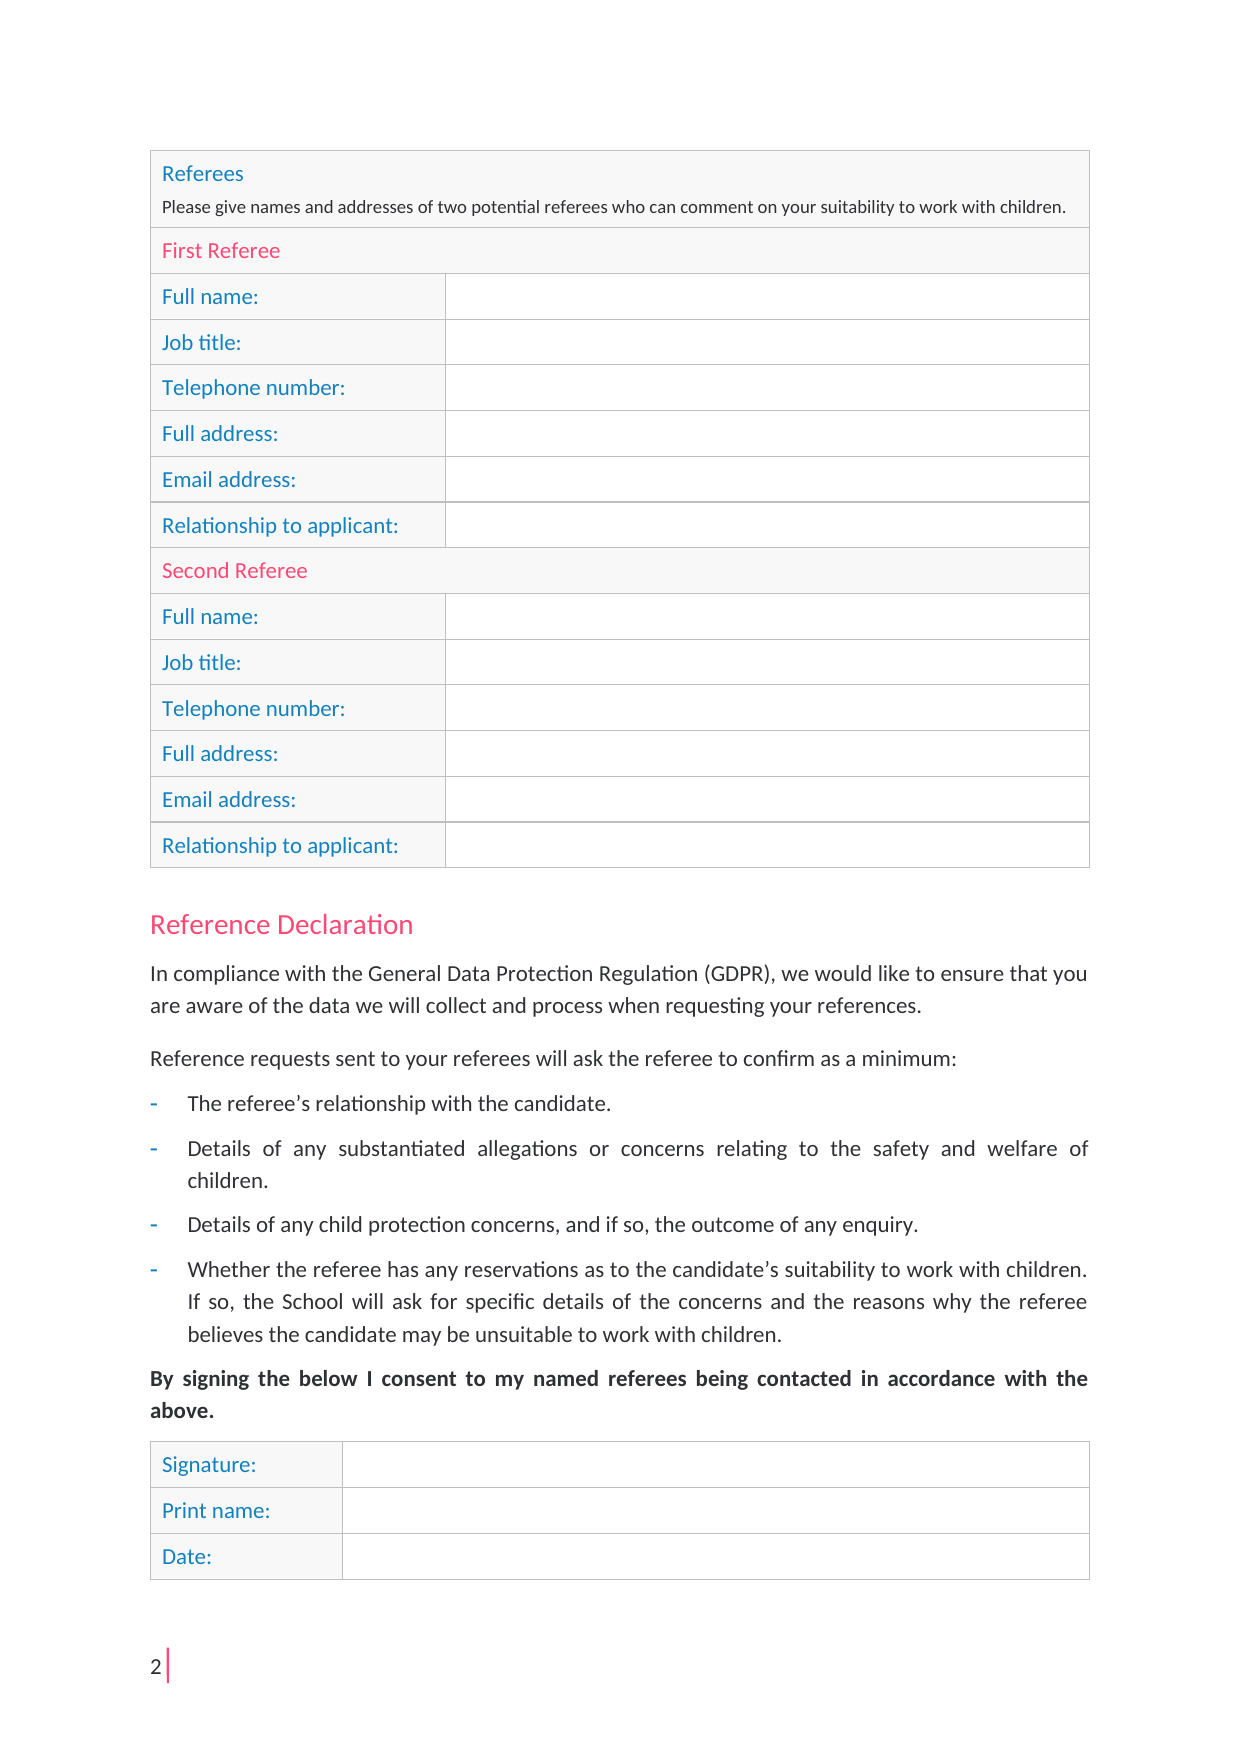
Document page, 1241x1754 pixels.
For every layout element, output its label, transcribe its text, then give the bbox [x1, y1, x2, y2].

table_cell Email address: [151, 457, 445, 501]
table_cell [446, 411, 1089, 456]
table_cell Job title: [151, 320, 445, 364]
text The referee’s relationship with the candidate. [150, 1089, 1090, 1117]
table_header Signature: [151, 1442, 342, 1487]
table_cell Full name: [151, 274, 445, 318]
subtitle Reference Declaration [150, 906, 1090, 941]
table_cell [446, 274, 1089, 318]
table_cell Print name: [151, 1488, 342, 1533]
table_cell [446, 823, 1089, 867]
table_cell [446, 365, 1089, 410]
table_cell [446, 685, 1089, 730]
table_cell First Referee [151, 228, 1089, 273]
text Details of any child protection concerns, and if so, the outcome of any enquiry. [150, 1211, 1090, 1239]
table_cell [446, 777, 1089, 821]
table_cell Relationship to applicant: [151, 503, 445, 547]
table_header [343, 1442, 1089, 1487]
table_cell Full address: [151, 731, 445, 776]
table_cell Telephone number: [151, 685, 445, 730]
table_cell Email address: [151, 777, 445, 821]
text In compliance with the General Data Protection Regulation (GDPR), we would like to ensure that you are aware of the data we will collect and process when requesting your references. [150, 959, 1090, 1019]
table_cell [446, 640, 1089, 684]
text By signing the below I consent to my named referees being contacted in accordance with the above. [150, 1364, 1090, 1424]
table_cell Second Referee [151, 548, 1089, 593]
table_cell [343, 1534, 1089, 1578]
table_cell Job title: [151, 640, 445, 684]
table_cell [446, 320, 1089, 364]
text Details of any substantiated allegations or concerns relating to the safety and welfare of children. [150, 1134, 1090, 1194]
table_cell [446, 594, 1089, 638]
table_cell [446, 503, 1089, 547]
table_header Referees Please give names and addresses of two potential referees who can comment on your suitability to work with children. [151, 151, 1089, 227]
table_cell [446, 457, 1089, 501]
table_cell Full name: [151, 594, 445, 638]
table_cell Relationship to applicant: [151, 823, 445, 867]
table_cell Date: [151, 1534, 342, 1578]
table_cell [343, 1488, 1089, 1533]
text Whether the referee has any reservations as to the candidate’s suitability to work with children. If so, the School will ask for specific details of the concerns and the reasons why the referee believes the candidate may be unsuitable to work with children. [150, 1255, 1090, 1348]
table_cell Full address: [151, 411, 445, 456]
table_cell Telephone number: [151, 365, 445, 410]
table_cell [446, 731, 1089, 776]
text Reference requests sent to your referees will ask the referee to confirm as a minimum: [150, 1044, 1090, 1072]
